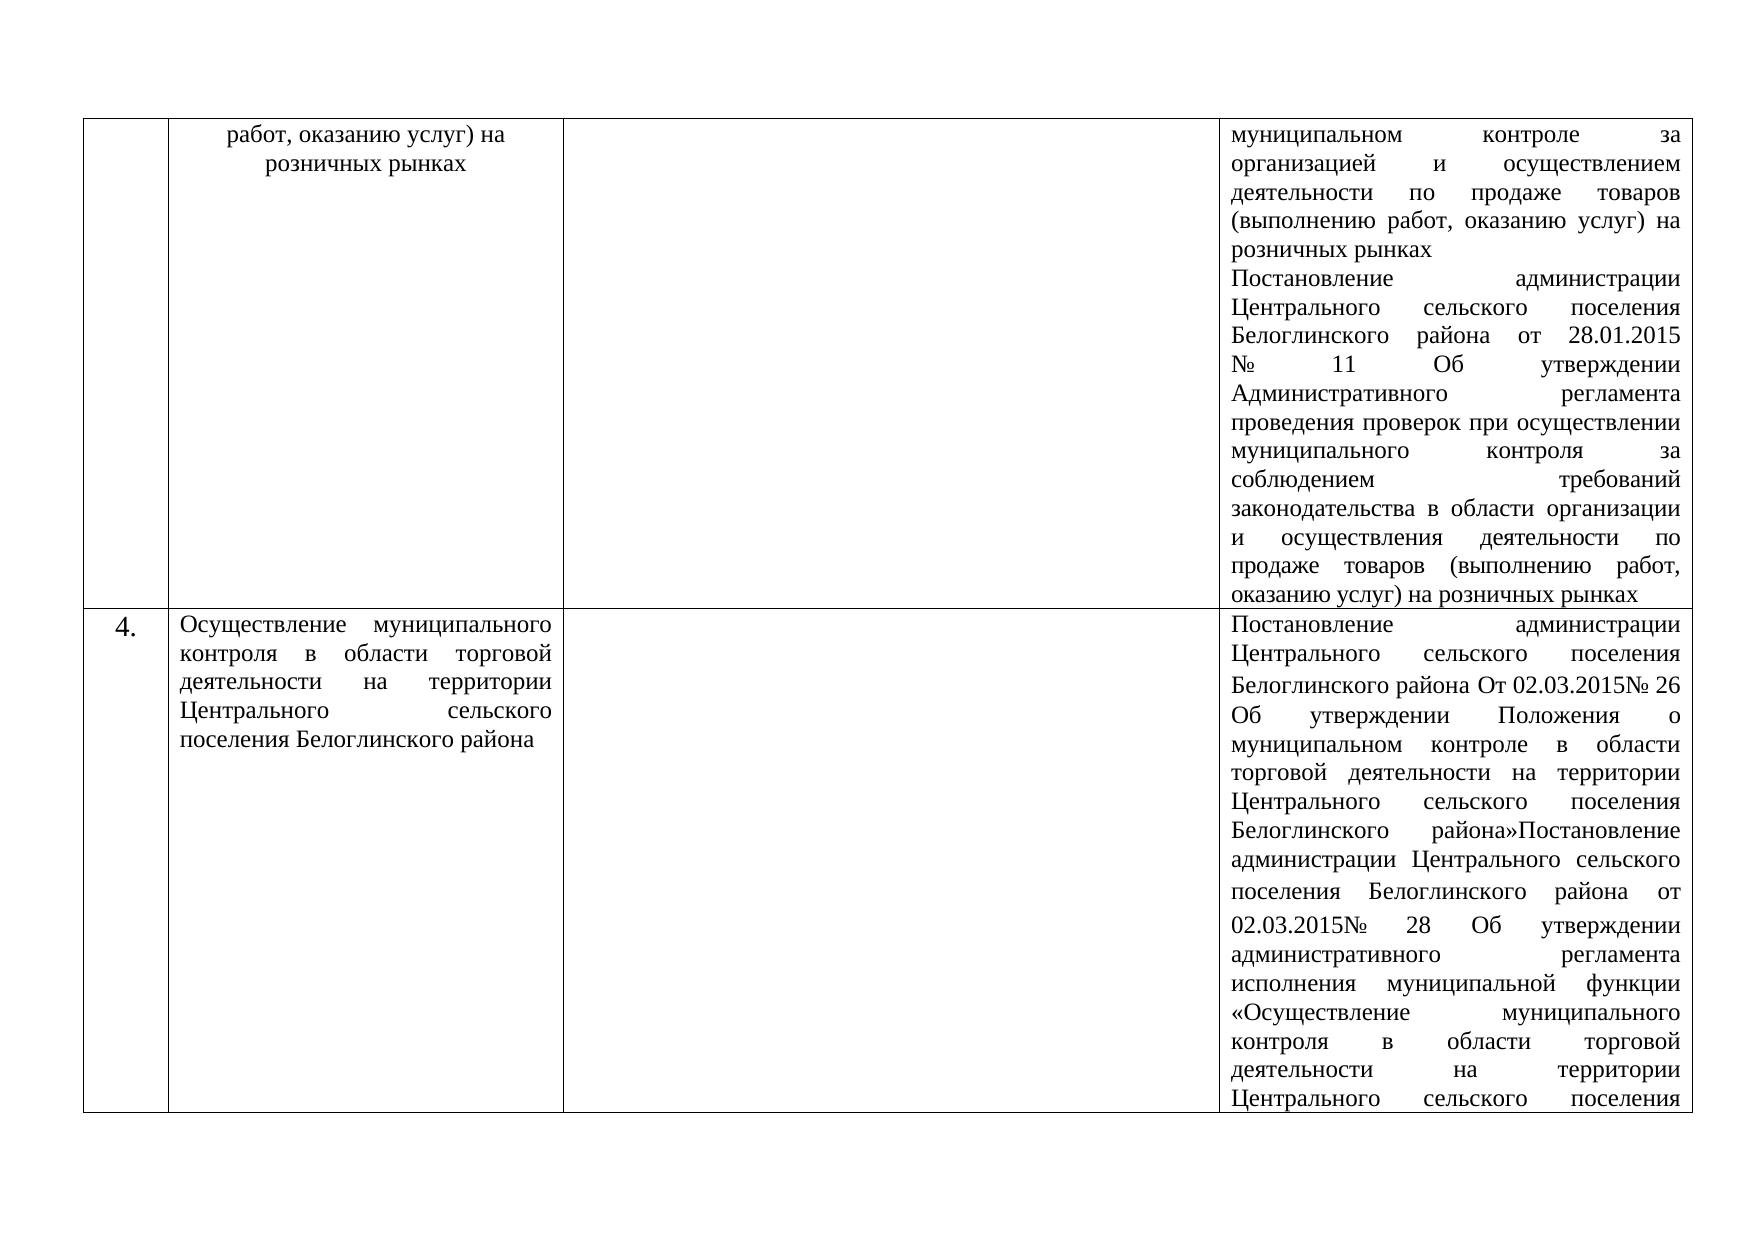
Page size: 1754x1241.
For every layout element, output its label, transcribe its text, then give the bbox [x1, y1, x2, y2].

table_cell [1220, 609, 1692, 1112]
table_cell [1220, 119, 1692, 608]
table_cell 3 [84, 119, 168, 608]
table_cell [169, 609, 563, 1112]
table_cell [169, 119, 563, 608]
table_cell 4. [84, 609, 168, 1112]
table_cell [564, 609, 1219, 1112]
table_cell [564, 119, 1219, 608]
